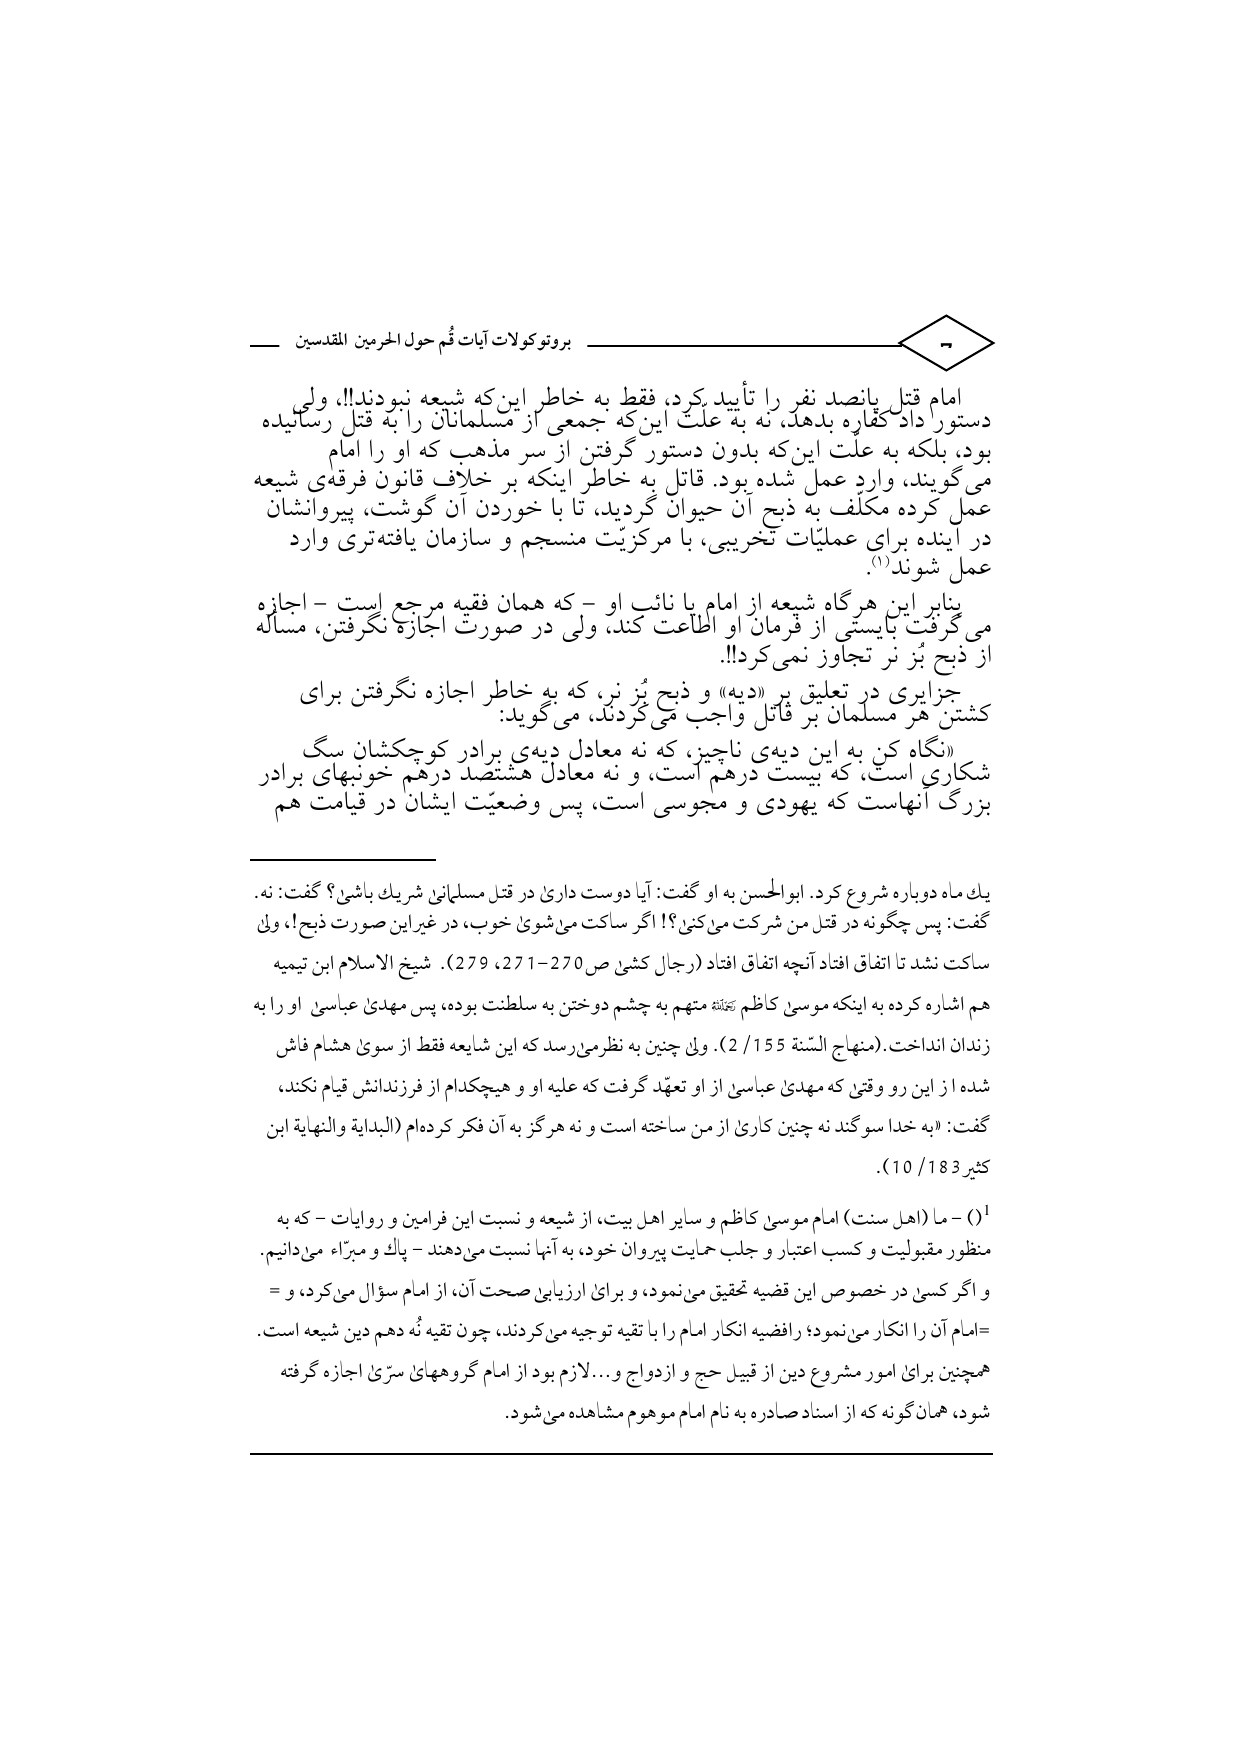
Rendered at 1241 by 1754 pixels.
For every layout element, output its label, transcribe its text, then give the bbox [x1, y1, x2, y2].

text جزايري در تعليق بر «ديه» و ذبح بُز نر، كه به خاطر اجازه نگرفتن براي كشتن هر مسلمان بر قاتل واجب می‌کردند، می‌گويد: [250, 675, 990, 734]
text «نگاه كن به ‌این ديه‌ی ناچيز، كه نه معادل ديه‌ی برادر كوچكشان سگ شكاري است، كه بيست درهم است، و نه معادل هشتصد درهم خونبهاي برادر بزرگ آنهاست كه يهودي و مجوسي است، پس وضعيّت ايشان در قيامت هم از اين حقيرتر و كثيف‌تر است»(). [250, 734, 990, 822]
text امام قتل پانصد نفر را تأييد كرد، فقط به خاطر این‌که‌ شيعه نبودند!!، ولي دستور داد كفاره بدهد، نه به علّت این‌که‌ جمعي از مسلمانان را به قتل رسانيده بود، بلكه به علّت این‌که‌ بدون دستور گرفتن از سر مذهب كه او را امام می‌گويند، وارد عمل شده بود. قاتل به‌ خاطر اینکه‌ بر خلاف قانون فرقه‌ي شيعه عمل كرده مكلّف به ذبح آن حيوان گرديد، تا با خوردن آن گوشت، پيروانشان در آينده براي عمليّات تخريبي، با مركزيّت منسجم و سازمان يافته‌تري وارد عمل شوند(). [250, 382, 990, 587]
text بنابر اين هرگاه شيعه از امام يا نائب او - كه همان فقيه مرجع است - اجازه می‌گرفت بايستي از فرمان او اطاعت كند، ولي در صورت اجازه نگرفتن، مسأله از ذبح بُز نر تجاوز نمی‌کرد!!. [250, 587, 990, 675]
